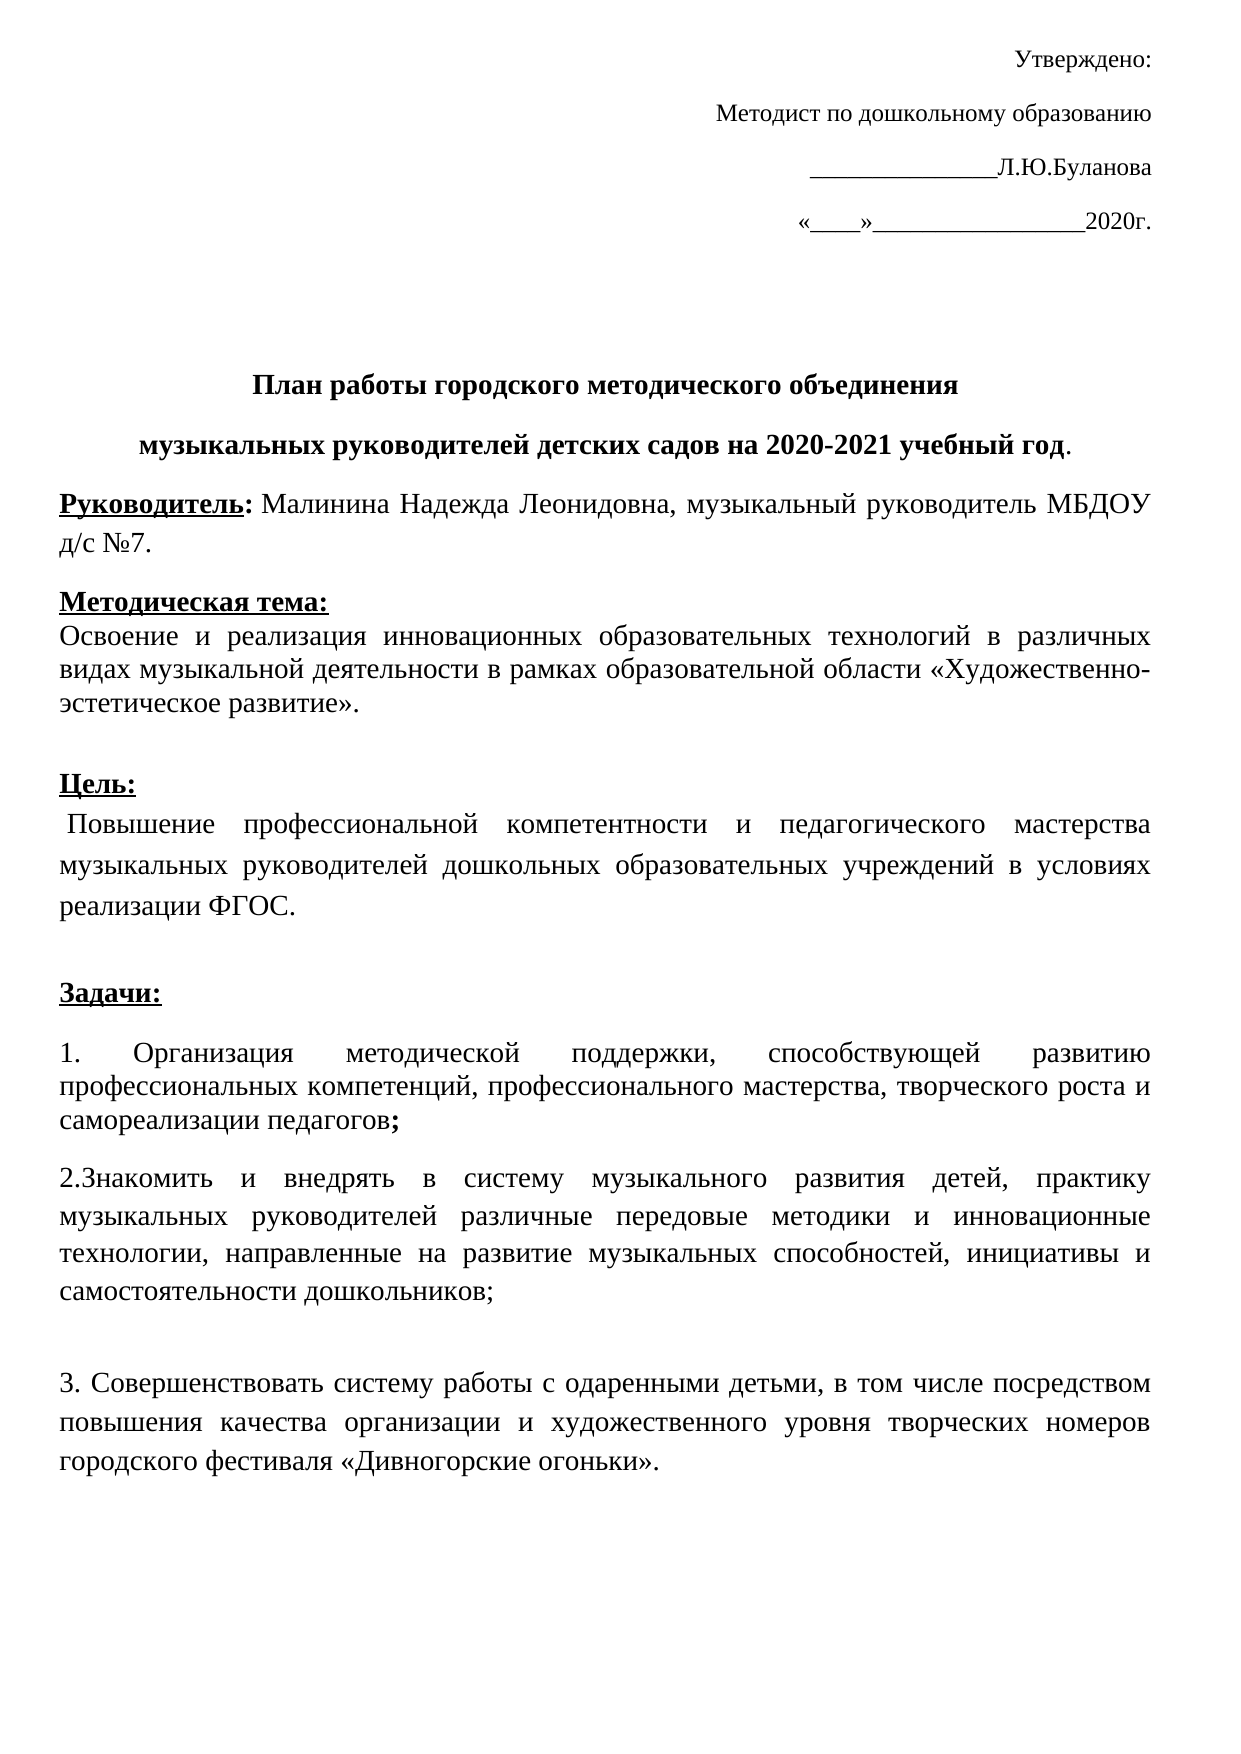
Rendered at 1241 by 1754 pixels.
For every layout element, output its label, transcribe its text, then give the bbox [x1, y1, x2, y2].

text 2.Знакомить и внедрять в систему музыкального развития детей, практику музыкальных руководителей различные передовые методики и инновационные технологии, направленные на развитие музыкальных способностей, инициативы и самостоятельности дошкольников; [59, 1156, 1152, 1306]
text 1. Организация методической поддержки, способствующей развитию профессиональных компетенций, профессионального мастерства, творческого роста и самореализации педагогов; [59, 1035, 1152, 1135]
text План работы городского методического объединения [59, 367, 1152, 401]
text Задачи: [59, 975, 1152, 1009]
text «____»_________________2020г. [59, 206, 1152, 235]
text Освоение и реализация инновационных образовательных технологий в различных видах музыкальной деятельности в рамках образовательной области «Художественно-эстетическое развитие». [59, 618, 1152, 718]
text Утверждено: [59, 44, 1152, 73]
text Цель: [59, 759, 1152, 799]
text Методист по дошкольному образованию [59, 98, 1152, 127]
text Методическая тема: [59, 584, 1152, 618]
text Повышение профессиональной компетентности и педагогического мастерства музыкальных руководителей дошкольных образовательных учреждений в условиях реализации ФГОС. [59, 799, 1152, 921]
text 3. Совершенствовать систему работы с одаренными детьми, в том числе посредством повышения качества организации и художественного уровня творческих номеров городского фестиваля «Дивногорские огоньки». [59, 1366, 1152, 1476]
text Руководитель: Малинина Надежда Леонидовна, музыкальный руководитель МБДОУ д/с №7. [59, 486, 1152, 558]
text музыкальных руководителей детских садов на 2020-2021 учебный год. [59, 427, 1152, 460]
text _______________Л.Ю.Буланова [59, 152, 1152, 181]
